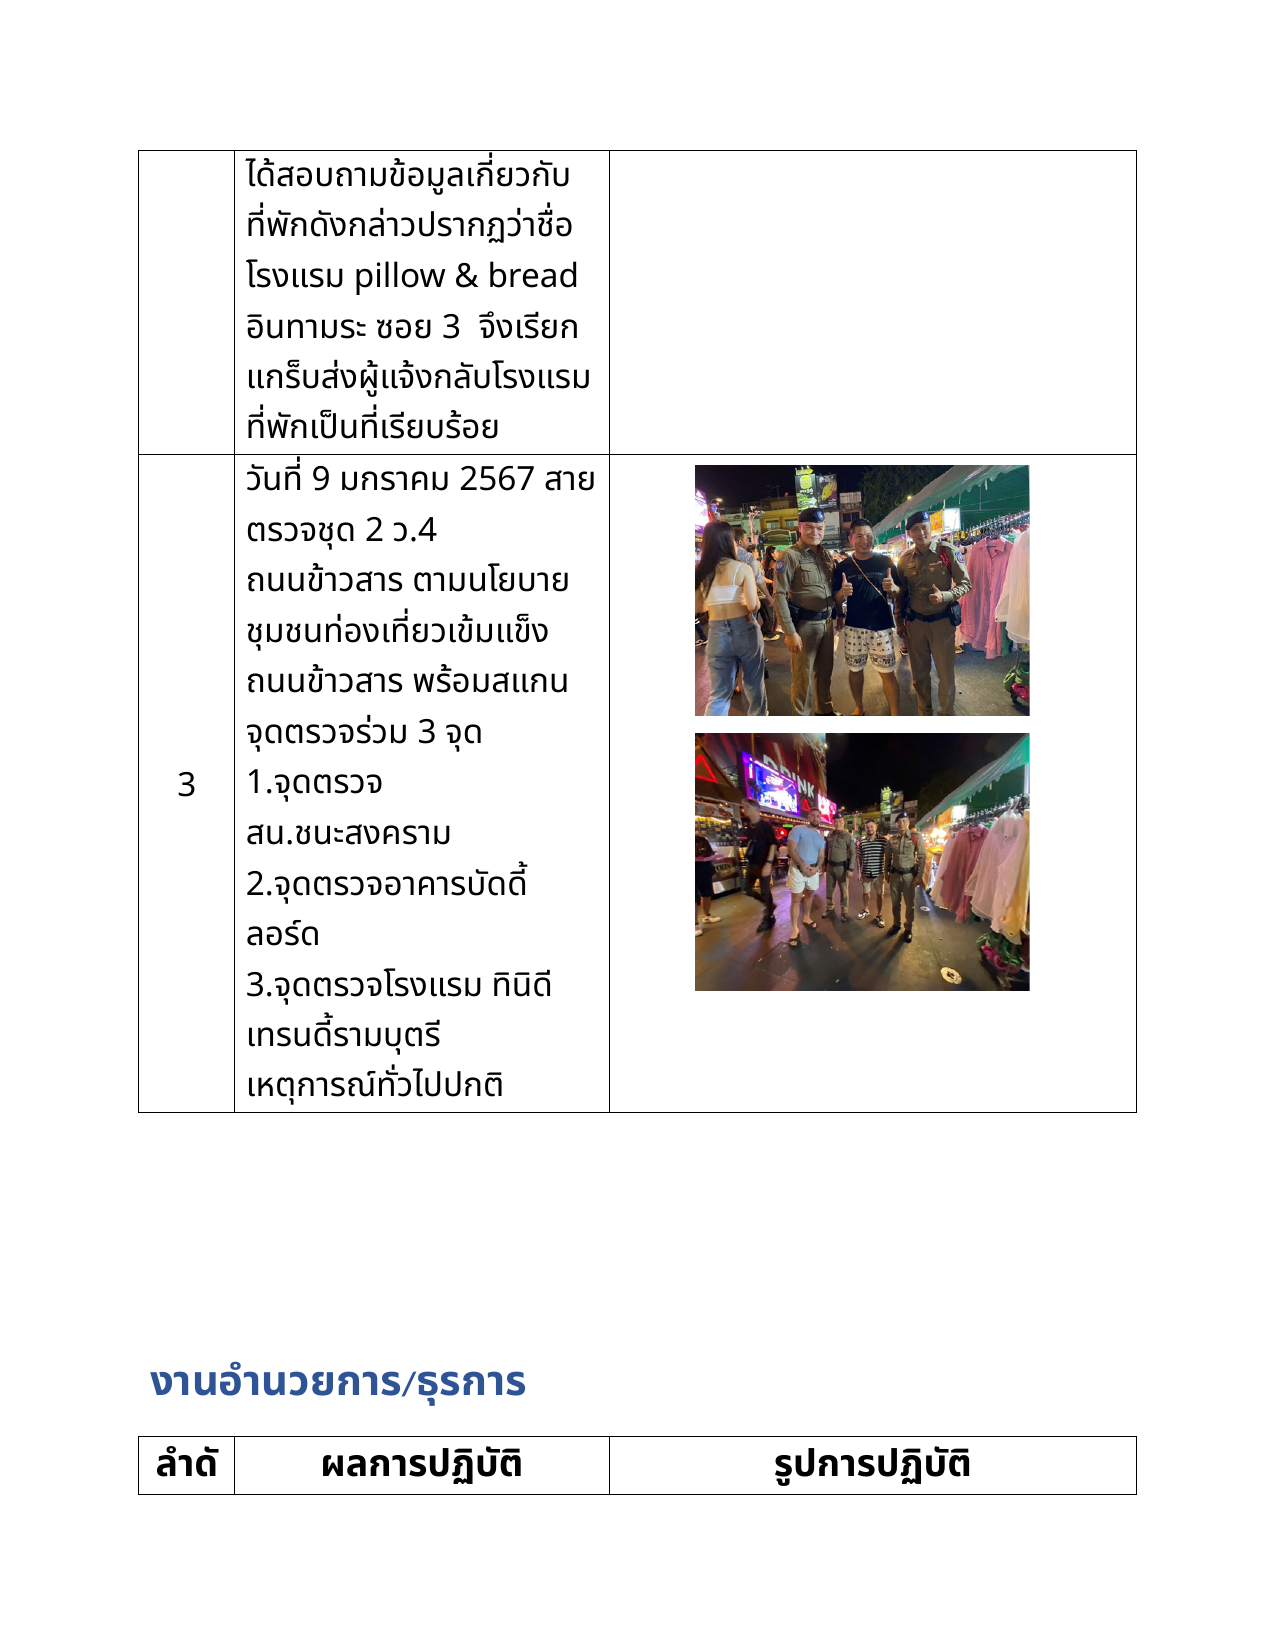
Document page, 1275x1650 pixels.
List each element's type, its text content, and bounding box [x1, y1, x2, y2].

picture [695, 733, 1030, 991]
table_header ผลการปฏิบัติ [235, 1437, 609, 1494]
picture [695, 465, 1030, 716]
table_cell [235, 151, 609, 454]
table_cell วันที่ 9 มกราคม 2567 สายตรวจชุด 2 ว.4 ถนนข้าวสาร ตามนโยบายชุมชนท่องเที่ยวเข้มแข็งถนนข้าวสาร พร้อมสแกนจุดตรวจร่วม 3 จุด 1.จุดตรวจ สน.ชนะสงคราม 2.จุดตรวจอาคารบัดดี้ ลอร์ด 3.จุดตรวจโรงแรม ทินิดีเทรนดี้รามบุตรี เหตุการณ์ทั่วไปปกติ [235, 455, 609, 1112]
table_cell [610, 151, 1136, 454]
table_cell 2 [139, 151, 234, 454]
text งานอำนวยการ/ธุรการ [150, 1351, 1125, 1414]
table_header รูปการปฏิบัติ [610, 1437, 1136, 1494]
table_cell [610, 455, 1136, 1112]
table_cell 3 [139, 455, 234, 1112]
table_header ลำดับ [139, 1437, 234, 1494]
